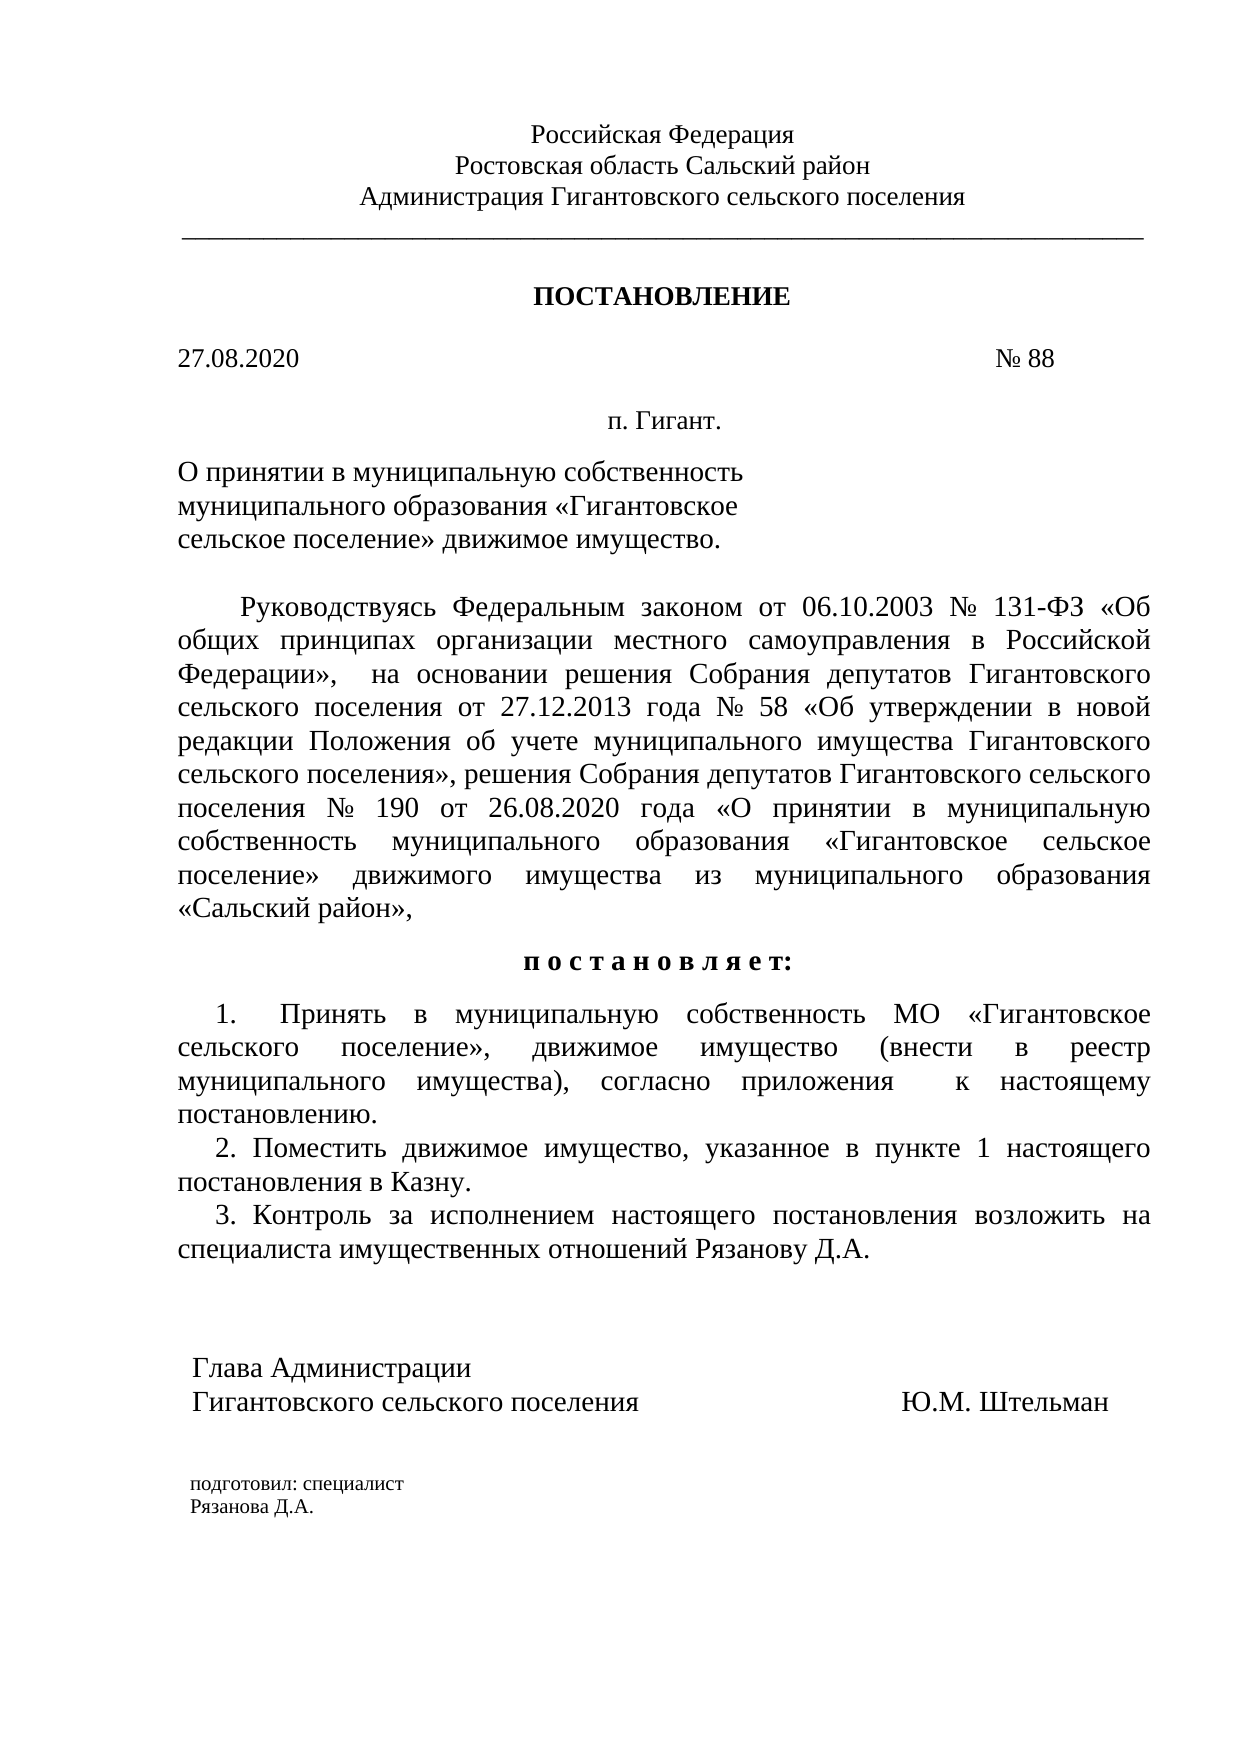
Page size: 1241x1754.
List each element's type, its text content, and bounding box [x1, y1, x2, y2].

text Глава Администрации [177, 1351, 1126, 1384]
text подготовил: специалист [190, 1470, 1126, 1494]
text Российская Федерация [177, 118, 1148, 149]
list Контроль за исполнением настоящего постановления возложить на специалиста имущественных отношений Рязанову Д.А. [177, 1197, 1152, 1264]
text Руководствуясь Федеральным законом от 06.10.2003 № 131-ФЗ «Об общих принципах организации местного самоуправления в Российской Федерации», на основании решения Собрания депутатов Гигантовского сельского поселения от 27.12.2013 года № 58 «Об утверждении в новой редакции Положения об учете муниципального имущества Гигантовского сельского поселения», решения Собрания депутатов Гигантовского сельского поселения № 190 от 26.08.2020 года «О принятии в муниципальную собственность муниципального образования «Гигантовское сельское поселение» движимого имущества из муниципального образования «Сальский район», [177, 589, 1152, 924]
list Принять в муниципальную собственность МО «Гигантовское сельского поселение», движимое имущество (внести в реестр муниципального имущества), согласно приложения к настоящему постановлению. [177, 996, 1152, 1130]
list Поместить движимое имущество, указанное в пункте 1 настоящего постановления в Казну. [177, 1130, 1152, 1197]
text _______________________________________________________________________ [177, 212, 1148, 243]
text Администрация Гигантовского сельского поселения [177, 180, 1148, 212]
text О принятии в муниципальную собственность [177, 454, 757, 488]
text муниципального образования «Гигантовское [177, 488, 757, 522]
text 27.08.2020 № 88 [177, 342, 1152, 373]
text Ростовская область Сальский район [177, 149, 1148, 180]
text п. Гигант. [177, 404, 1152, 435]
text сельское поселение» движимое имущество. [177, 522, 757, 555]
text Гигантовского сельского поселения Ю.М. Штельман [177, 1384, 1126, 1418]
text ПОСТАНОВЛЕНИЕ [177, 274, 1147, 311]
text п о с т а н о в л я е т: [190, 943, 1126, 977]
text Рязанова Д.А. [190, 1494, 1126, 1518]
